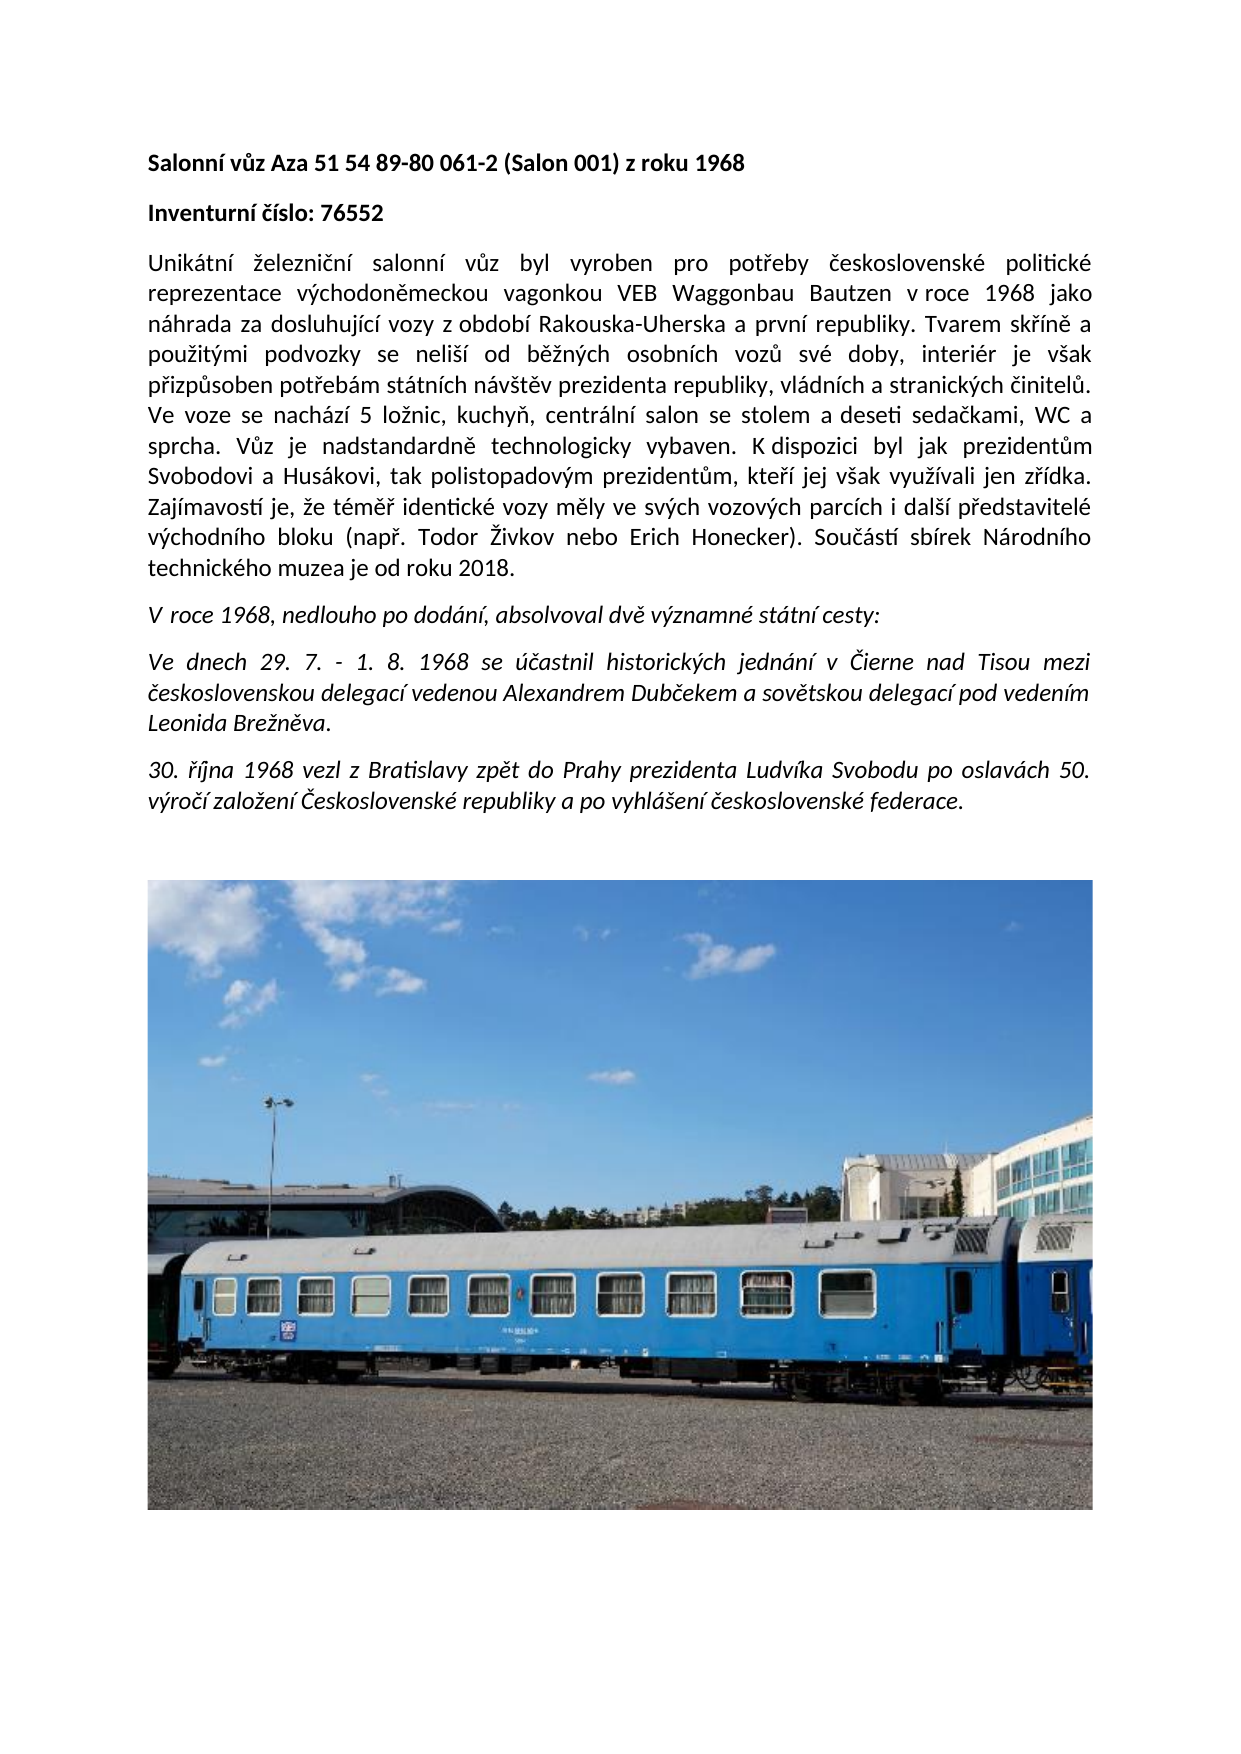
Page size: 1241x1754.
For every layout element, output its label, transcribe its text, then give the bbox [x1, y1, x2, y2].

text Ve dnech 29. 7. - 1. 8. 1968 se účastnil historických jednání v Čierne nad Tisou mezi československou delegací vedenou Alexandrem Dubčekem a sovětskou delegací pod vedením Leonida Brežněva. [148, 646, 1093, 738]
text Inventurní číslo: 76552 [148, 197, 1093, 228]
text Salonní vůz Aza 51 54 89-80 061-2 (Salon 001) z roku 1968 [148, 148, 1093, 178]
text 30. října 1968 vezl z Bratislavy zpět do Prahy prezidenta Ludvíka Svobodu po oslavách 50. výročí založení Československé republiky a po vyhlášení československé federace. [148, 754, 1093, 816]
text V roce 1968, nedlouho po dodání, absolvoval dvě významné státní cesty: [148, 599, 1093, 630]
picture [147, 880, 1093, 1510]
text Unikátní železniční salonní vůz byl vyroben pro potřeby československé politické reprezentace východoněmeckou vagonkou VEB Waggonbau Bautzen v roce 1968 jako náhrada za dosluhující vozy z období Rakouska-Uherska a první republiky. Tvarem skříně a použitými podvozky se neliší od běžných osobních vozů své doby, interiér je však přizpůsoben potřebám státních návštěv prezidenta republiky, vládních a stranických činitelů. Ve voze se nachází 5 ložnic, kuchyň, centrální salon se stolem a deseti sedačkami, WC a sprcha. Vůz je nadstandardně technologicky vybaven. K dispozici byl jak prezidentům Svobodovi a Husákovi, tak polistopadovým prezidentům, kteří jej však využívali jen zřídka. Zajímavostí je, že téměř identické vozy měly ve svých vozových parcích i další představitelé východního bloku (např. Todor Živkov nebo Erich Honecker). Součástí sbírek Národního technického muzea je od roku 2018. [148, 247, 1093, 582]
